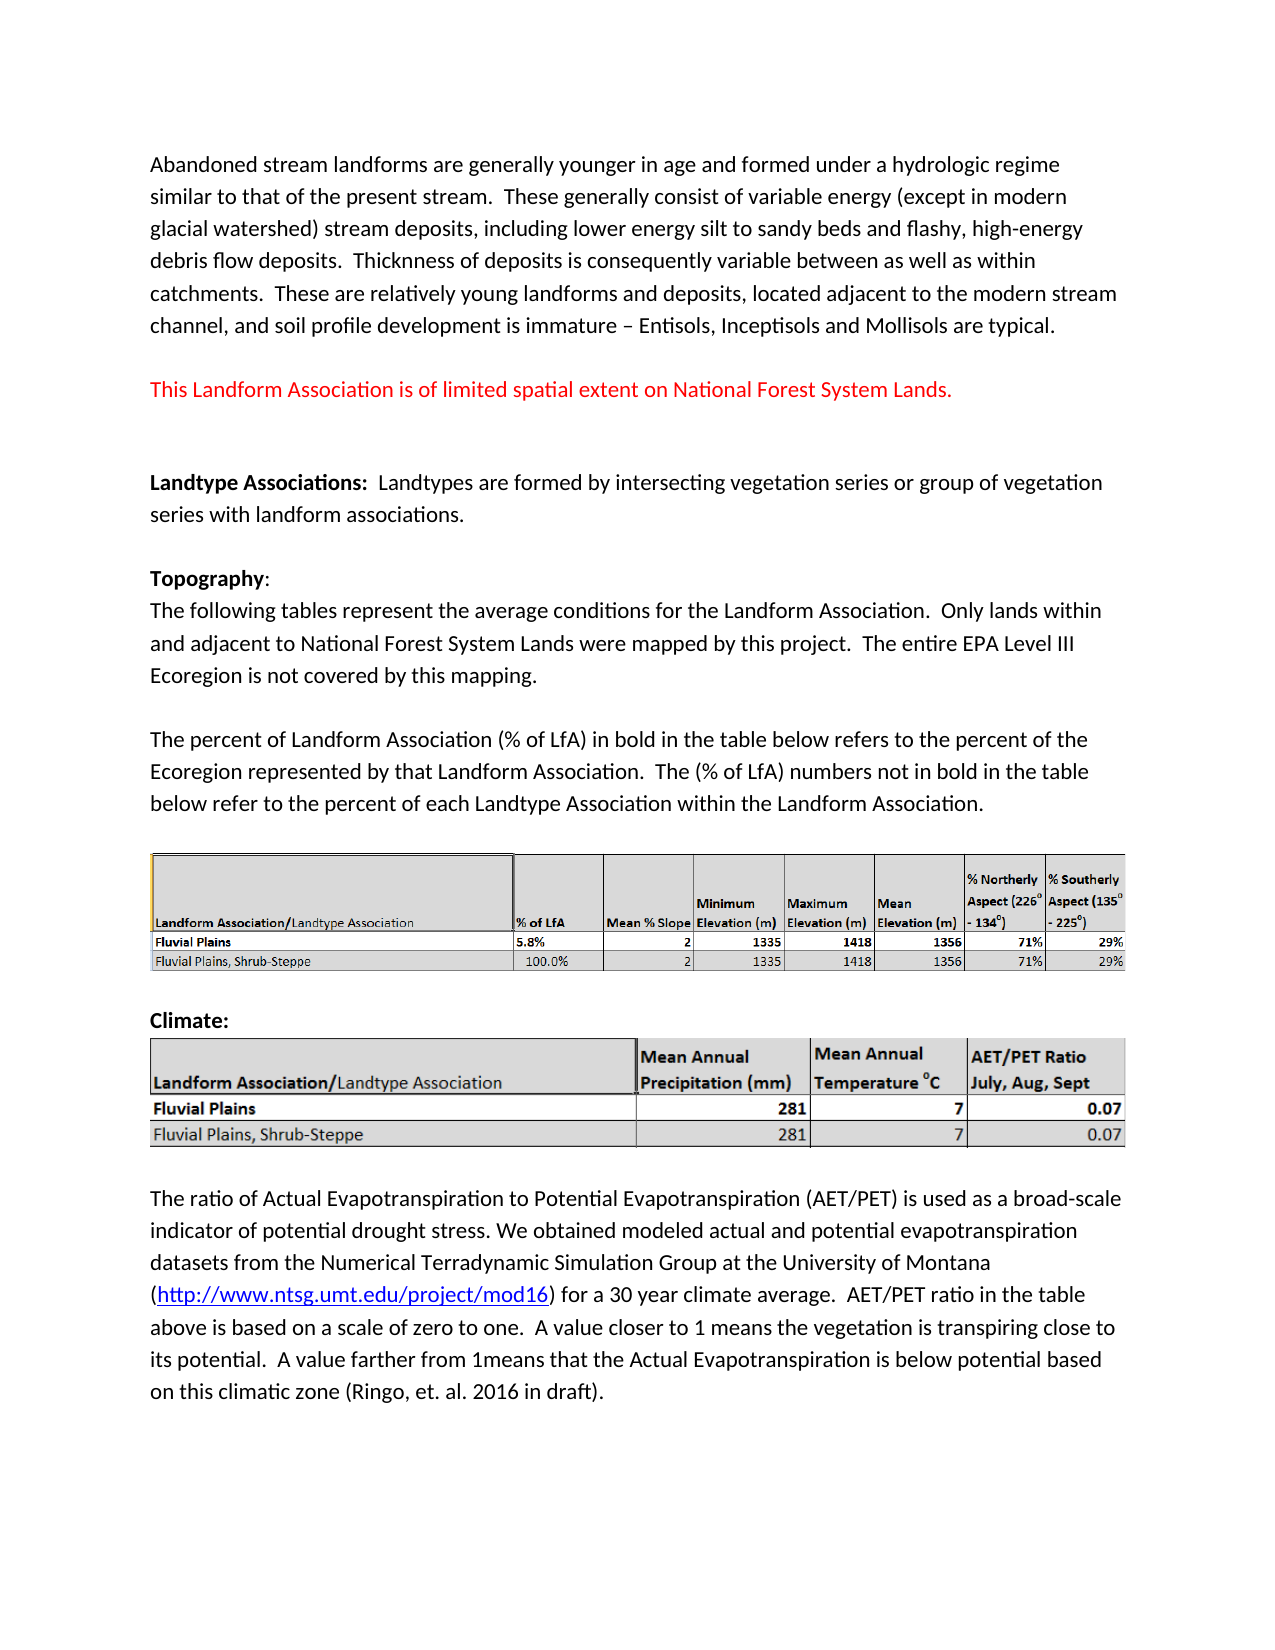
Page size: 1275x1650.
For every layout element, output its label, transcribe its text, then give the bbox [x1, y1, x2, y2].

text Climate: [150, 1007, 1125, 1034]
text Landtype Associations: Landtypes are formed by intersecting vegetation series or group of vegetation series with landform associations. [150, 468, 1125, 528]
text The percent of Landform Association (% of LfA) in bold in the table below refers to the percent of the Ecoregion represented by that Landform Association. The (% of LfA) numbers not in bold in the table below refer to the percent of each Landtype Association within the Landform Association. [150, 725, 1125, 818]
text This Landform Association is of limited spatial extent on National Forest System Lands. [150, 375, 1125, 403]
text The ratio of Actual Evapotranspiration to Potential Evapotranspiration (AET/PET) is used as a broad-scale indicator of potential drought stress. We obtained modeled actual and potential evapotranspiration datasets from the Numerical Terradynamic Simulation Group at the University of Montana (http://www.ntsg.umt.edu/project/mod16) for a 30 year climate average. AET/PET ratio in the table above is based on a scale of zero to one. A value closer to 1 means the vegetation is transpiring close to its potential. A value farther from 1means that the Actual Evapotranspiration is below potential based on this climatic zone (Ringo, et. al. 2016 in draft). [150, 1184, 1125, 1405]
text The following tables represent the average conditions for the Landform Association. Only lands within and adjacent to National Forest System Lands were mapped by this project. The entire EPA Level III Ecoregion is not covered by this mapping. [150, 596, 1125, 689]
text Topography: [150, 564, 1125, 592]
text Abandoned stream landforms are generally younger in age and formed under a hydrologic regime similar to that of the present stream. These generally consist of variable energy (except in modern glacial watershed) stream deposits, including lower energy silt to sandy beds and flashy, high-energy debris flow deposits. Thicknness of deposits is consequently variable between as well as within catchments. These are relatively young landforms and deposits, located adjacent to the modern stream channel, and soil profile development is immature – Entisols, Inceptisols and Mollisols are typical. [150, 150, 1125, 339]
